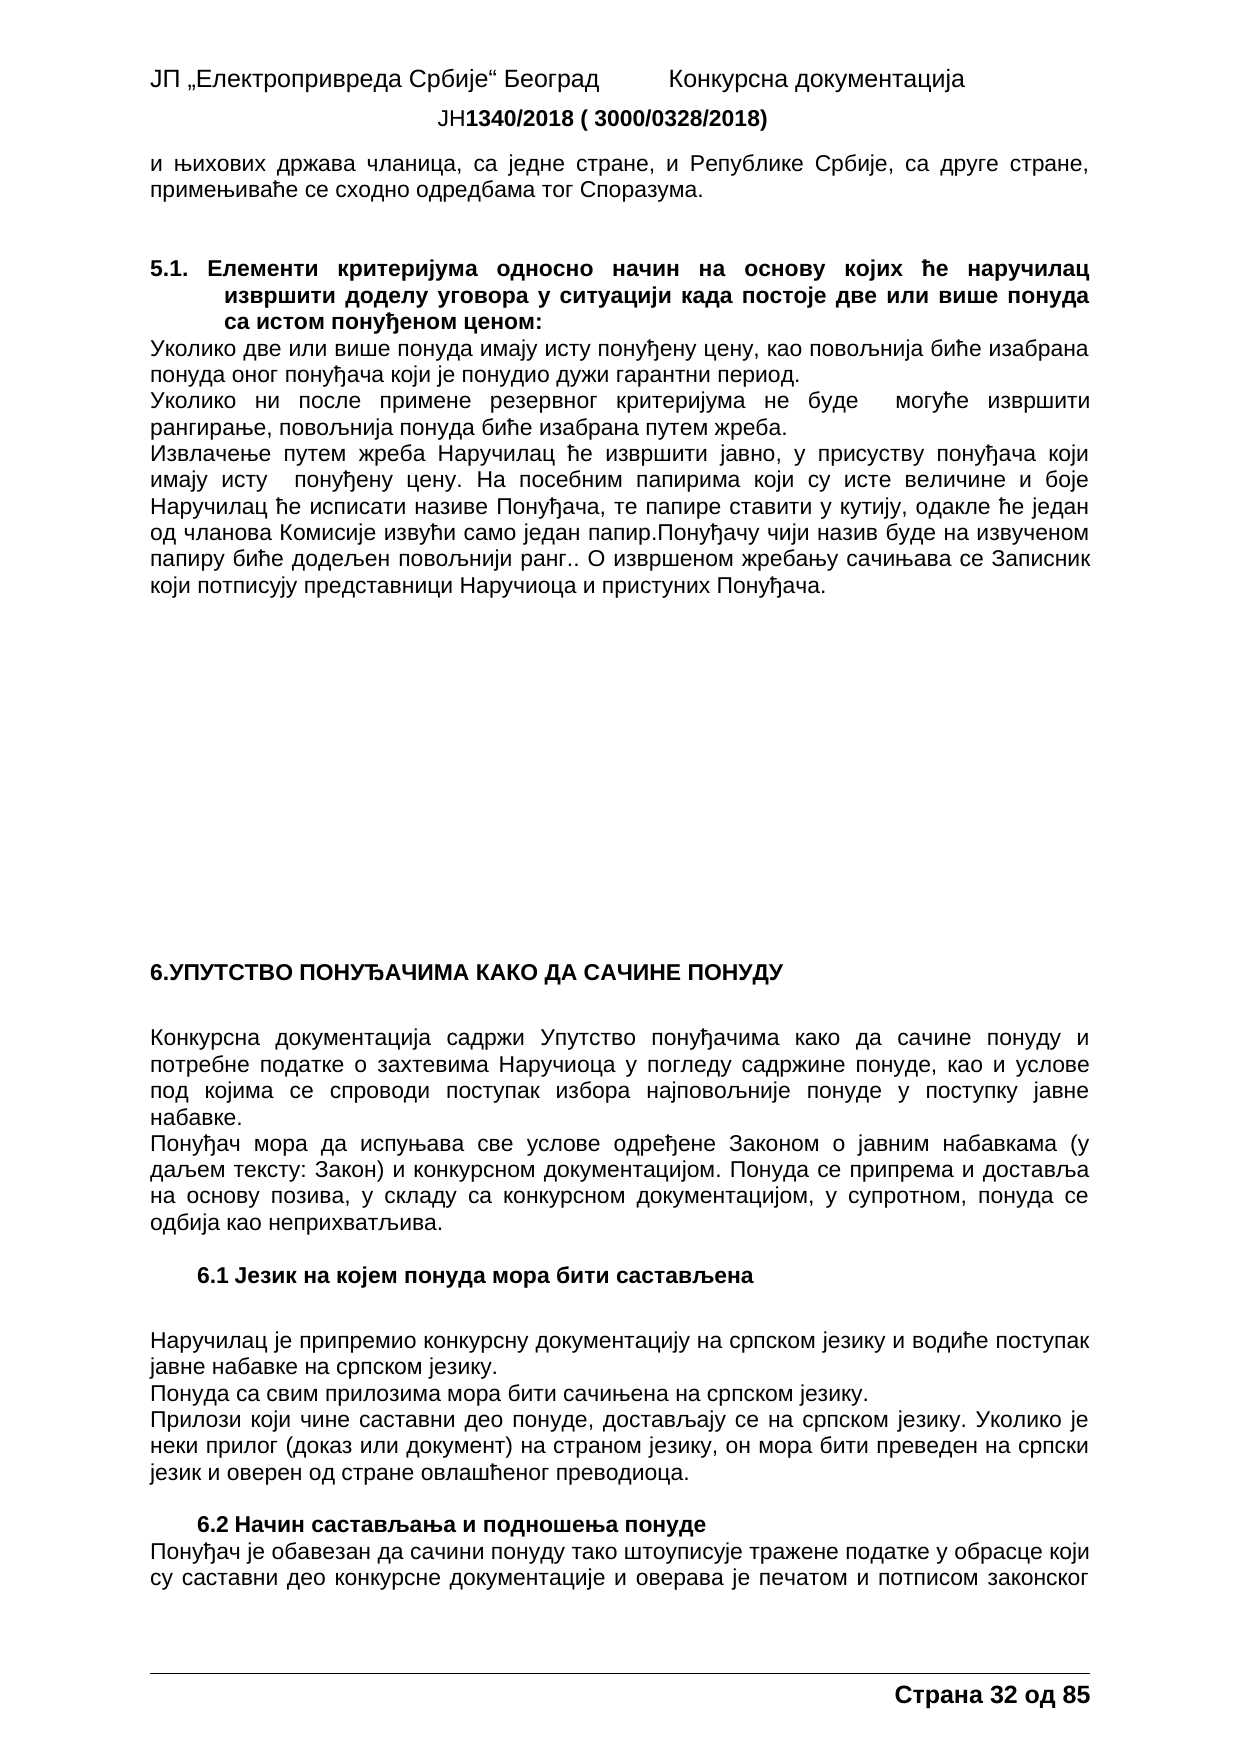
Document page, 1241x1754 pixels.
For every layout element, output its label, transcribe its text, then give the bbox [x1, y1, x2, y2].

list Језик на којем понуда мора бити састављена [197, 1262, 1090, 1288]
text Наручилац је припремио конкурсну документацију на српском језику и водиће поступак јавне набавке на српском језику. [150, 1327, 1090, 1379]
text Конкурсна документација садржи Упутство понуђачима како да сачине понуду и потребне податке о захтевима Наручиоца у погледу садржине понуде, као и услове под којима се спроводи поступак избора најповољније понуде у поступку јавне набавке. [150, 1024, 1090, 1130]
subtitle 5.1. Елементи критеријума односно начин на основу којих ће наручилац извршити доделу уговора у ситуацији када постоје две или више понуда са истом понуђеном ценом: [150, 255, 1090, 334]
text Прилози који чине саставни део понуде, достављају се на српском језику. Уколико је неки прилог (доказ или документ) на страном језику, он мора бити преведен на српски језик и оверен од стране овлашћеног преводиоца. [150, 1406, 1090, 1485]
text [150, 1538, 1090, 1590]
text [150, 150, 1090, 203]
text Уколико две или више понуда имају исту понуђену цену, као повољнија биће изабрана понуда оног понуђача који је понудио дужи гарантни период. [150, 334, 1090, 387]
text Уколико ни после примене резервног критеријума не буде могуће извршити рангирање, повољнија понуда биће изабрана путем жреба. [150, 387, 1090, 440]
text 6.УПУТСТВО ПОНУЂАЧИМА КАКО ДА САЧИНЕ ПОНУДУ [150, 959, 1090, 986]
text Понуђач мора да испуњава све услове одређене Законом о јавним набавкама (у даљем тексту: Закон) и конкурсном документацијом. Понуда се припрема и доставља на основу позива, у складу са конкурсном документацијом, у супротном, понуда се одбија као неприхватљива. [150, 1130, 1090, 1235]
text Понуда са свим прилозима мора бити сачињена на српском језику. [150, 1379, 1090, 1406]
list Начин састављања и подношења понуде [197, 1511, 1090, 1538]
text Извлачење путем жреба Наручилац ће извршити јавно, у присуству понуђача који имају исту понуђену цену. На посебним папирима који су исте величине и боје Наручилац ће исписати називе Понуђача, те папире ставити у кутију, одакле ће један од чланова Комисије извући само један папир.Понуђачу чији назив буде на извученом папиру биће додељен повољнији ранг.. О извршеном жребању сачињава се Записник који потписују представници Наручиоца и пристуних Понуђача. [150, 440, 1090, 598]
